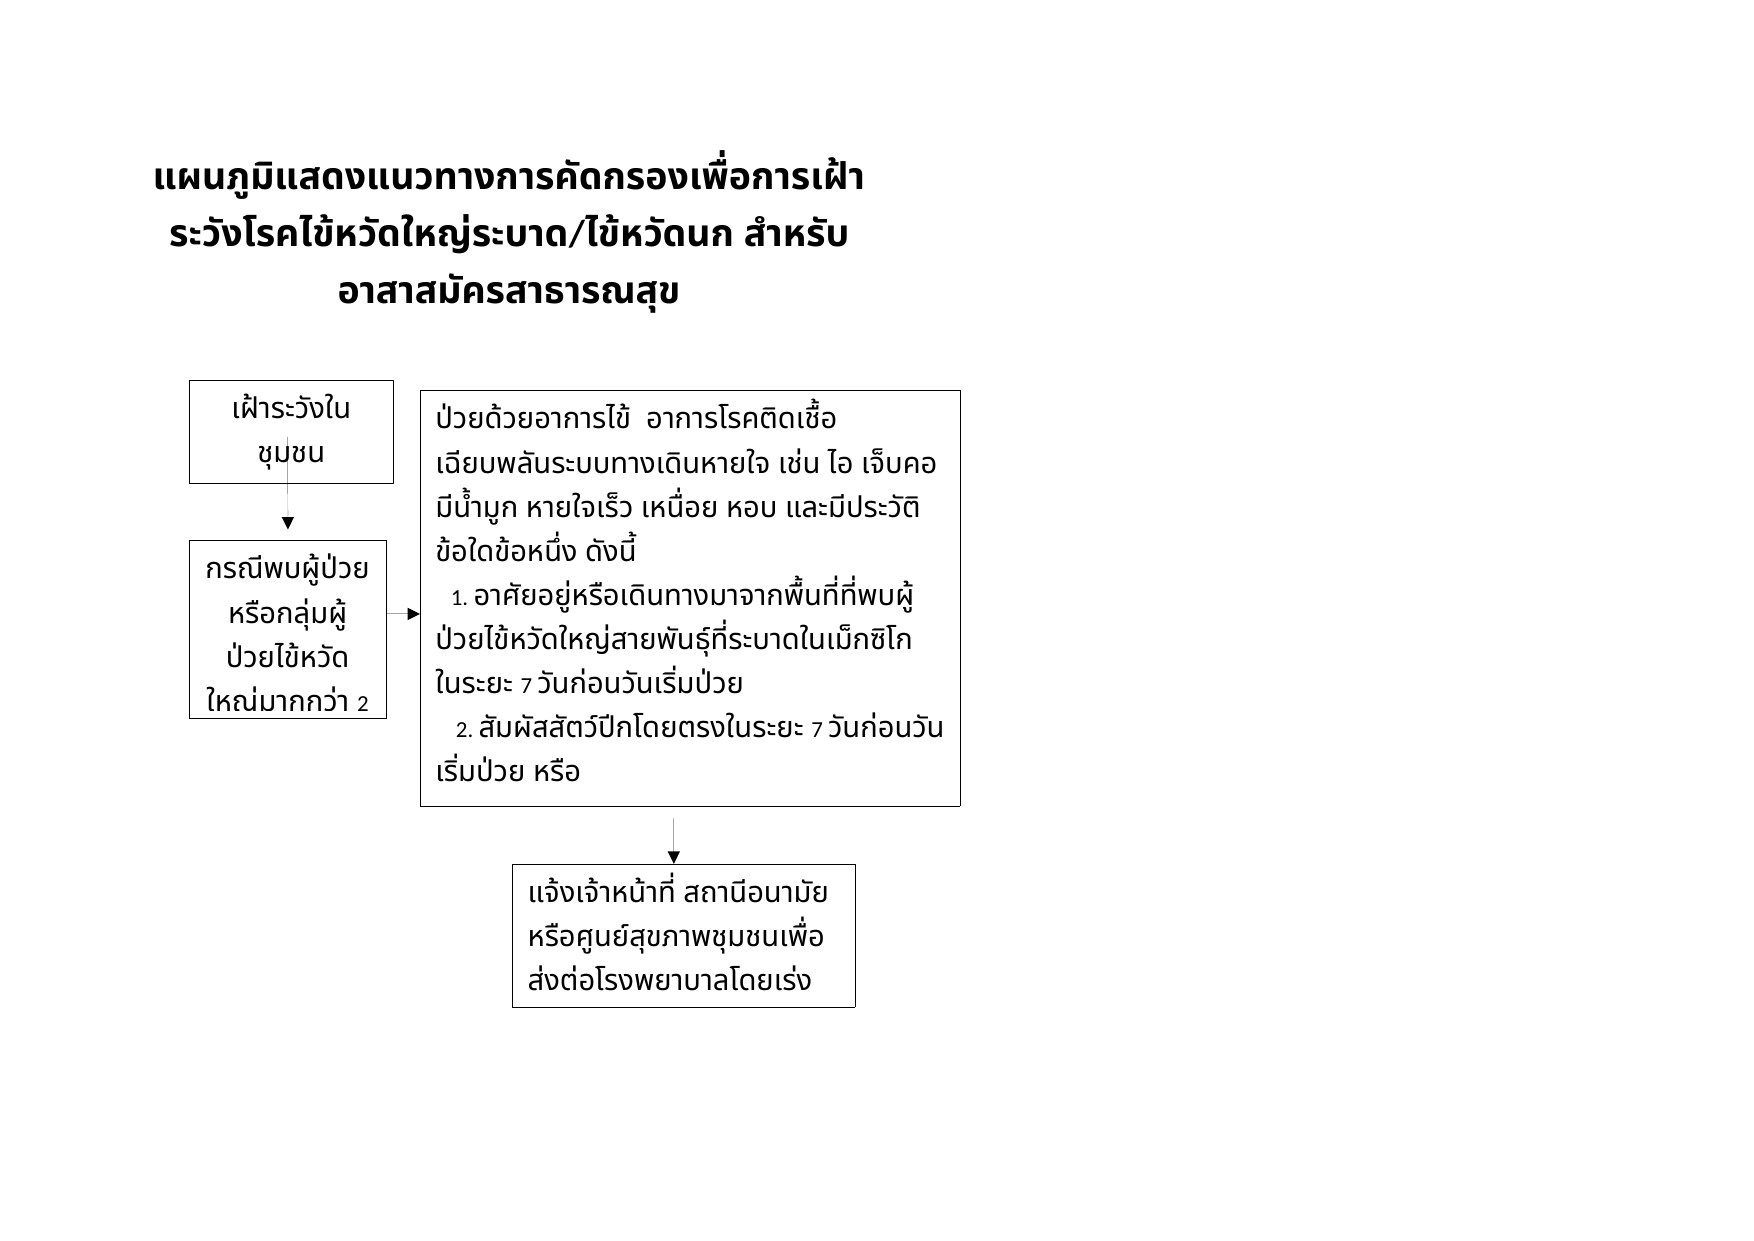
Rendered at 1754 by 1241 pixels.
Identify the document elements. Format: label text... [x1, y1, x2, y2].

text แผนภูมิแสดงแนวทางการคัดกรองเพื่อการเฝ้าระวังโรคไข้หวัดใหญ่ระบาด/ไข้หวัดนก สำหรับอาสาสมัครสาธารณสุข [150, 150, 868, 320]
